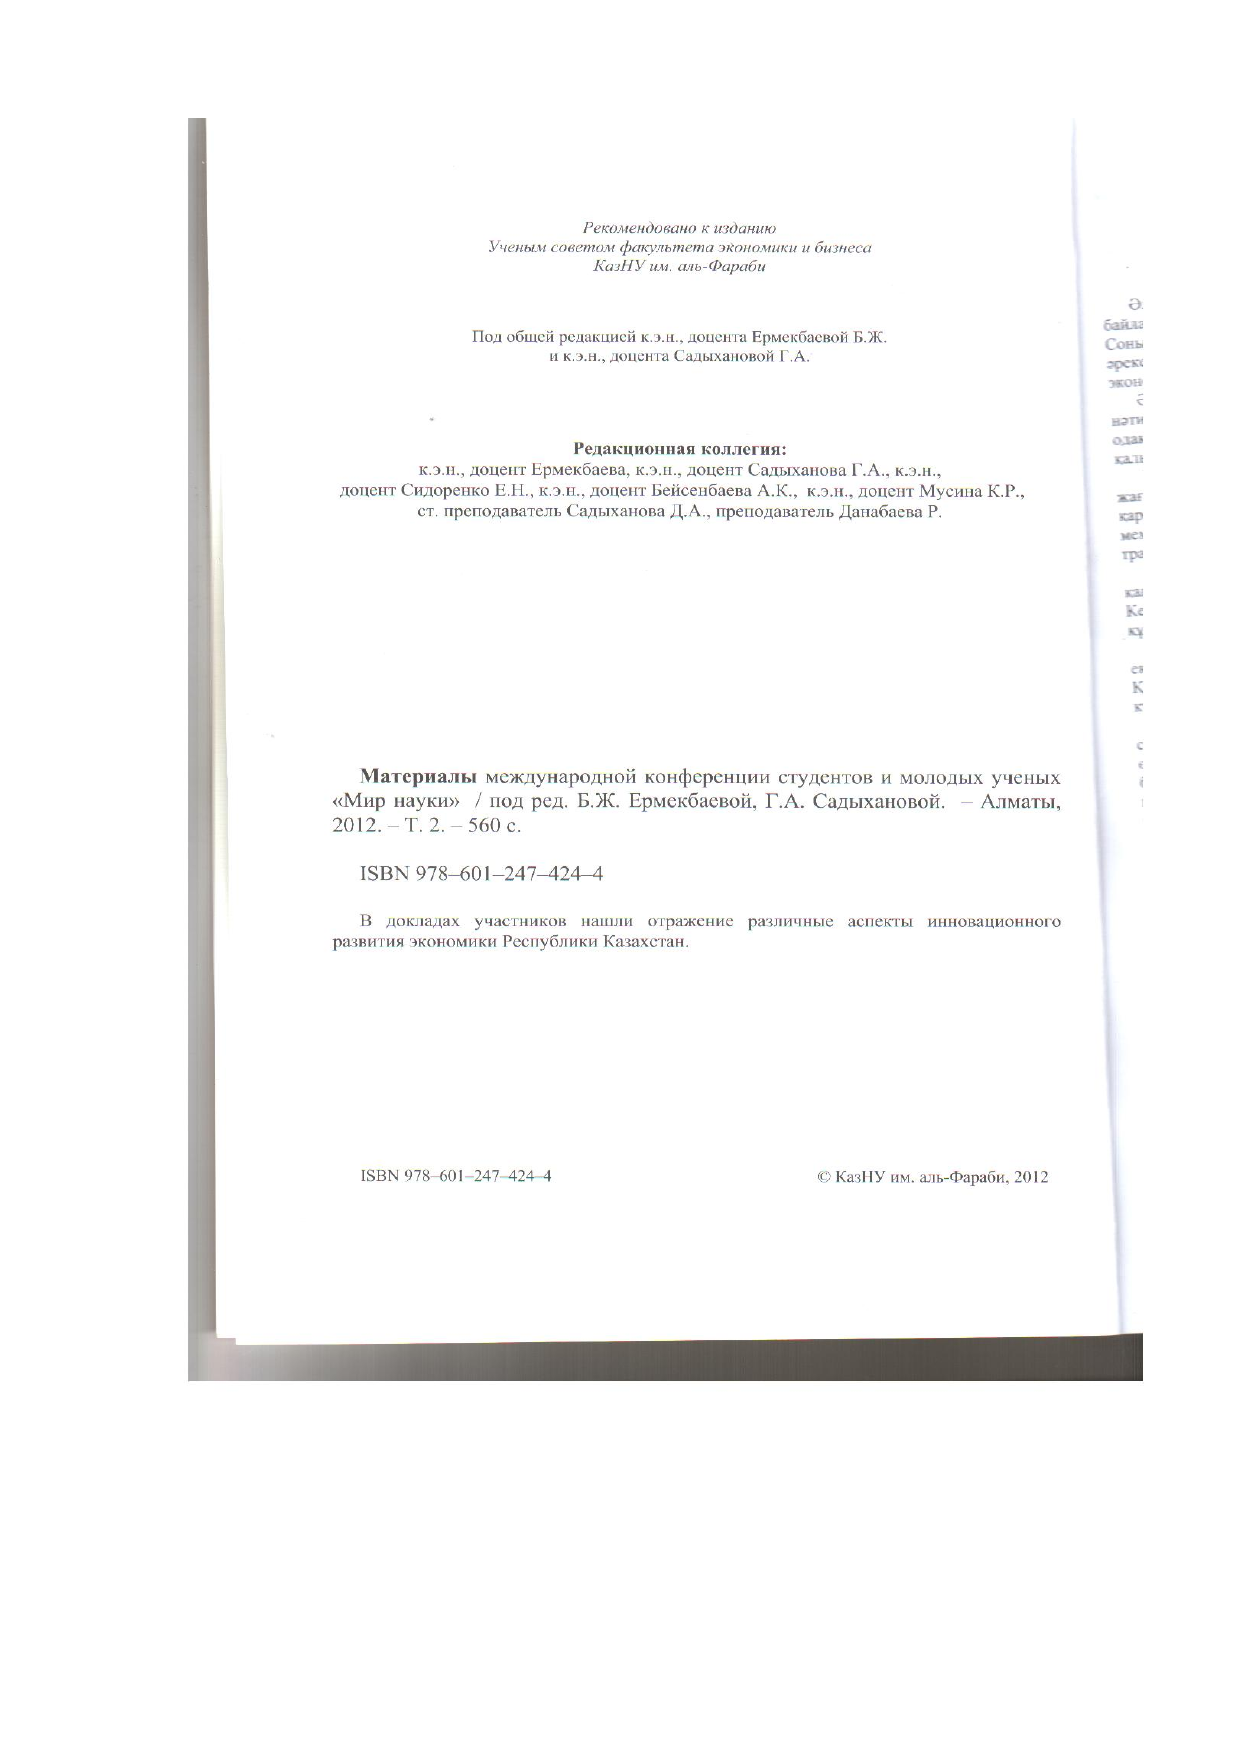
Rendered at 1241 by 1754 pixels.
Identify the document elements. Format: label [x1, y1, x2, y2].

picture [177, 118, 1152, 1636]
